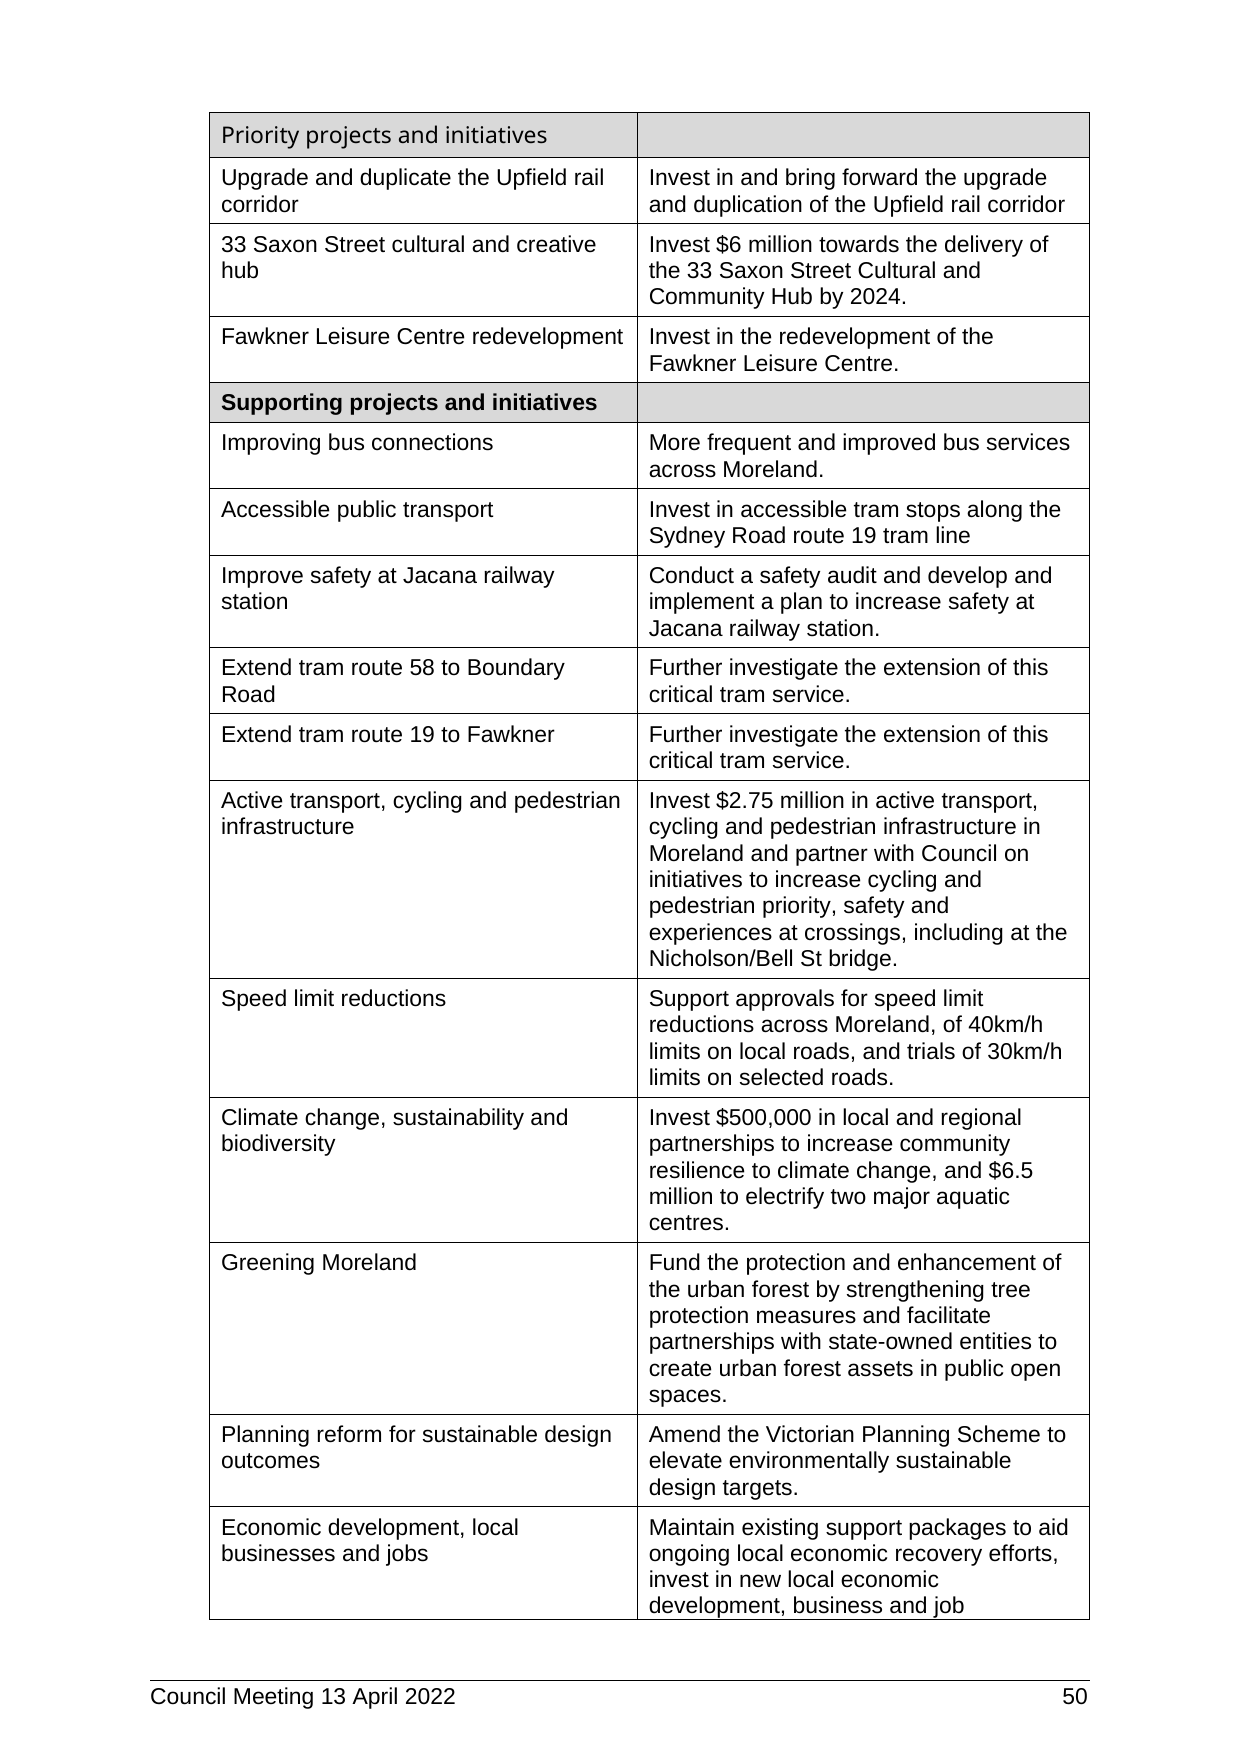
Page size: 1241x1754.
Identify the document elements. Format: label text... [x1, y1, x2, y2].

table_cell Amend the Victorian Planning Scheme to elevate environmentally sustainable design targets. [638, 1415, 1089, 1506]
table_cell Invest $2.75 million in active transport, cycling and pedestrian infrastructure in Moreland and partner with Council on initiatives to increase cycling and pedestrian priority, safety and experiences at crossings, including at the Nicholson/Bell St bridge. [638, 781, 1089, 978]
table_cell Further investigate the extension of this critical tram service. [638, 648, 1089, 713]
table_cell Speed limit reductions [210, 979, 637, 1097]
table_cell Invest in and bring forward the upgrade and duplication of the Upfield rail corridor [638, 158, 1089, 223]
table_cell Improving bus connections [210, 423, 637, 488]
table_cell Invest $6 million towards the delivery of the 33 Saxon Street Cultural and Community Hub by 2024. [638, 224, 1089, 316]
table_cell Invest in accessible tram stops along the Sydney Road route 19 tram line [638, 489, 1089, 554]
table_cell Fawkner Leisure Centre redevelopment [210, 317, 637, 382]
table_cell Further investigate the extension of this critical tram service. [638, 714, 1089, 779]
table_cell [210, 1507, 637, 1619]
table_cell Improve safety at Jacana railway station [210, 556, 637, 647]
table_cell More frequent and improved bus services across Moreland. [638, 423, 1089, 488]
table_cell Invest in the redevelopment of the Fawkner Leisure Centre. [638, 317, 1089, 382]
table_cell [638, 1507, 1089, 1619]
table_cell Conduct a safety audit and develop and implement a plan to increase safety at Jacana railway station. [638, 556, 1089, 647]
table_cell Fund the protection and enhancement of the urban forest by strengthening tree protection measures and facilitate partnerships with state-owned entities to create urban forest assets in public open spaces. [638, 1243, 1089, 1413]
table_cell Extend tram route 58 to Boundary Road [210, 648, 637, 713]
table_cell 33 Saxon Street cultural and creative hub [210, 224, 637, 316]
table_header [638, 113, 1089, 157]
table_header Priority projects and initiatives [210, 113, 637, 157]
table_cell Greening Moreland [210, 1243, 637, 1413]
table_cell Upgrade and duplicate the Upfield rail corridor [210, 158, 637, 223]
table_cell Supporting projects and initiatives [210, 383, 637, 422]
table_cell Accessible public transport [210, 489, 637, 554]
table_cell [638, 383, 1089, 422]
table_cell Extend tram route 19 to Fawkner [210, 714, 637, 779]
table_cell Climate change, sustainability and biodiversity [210, 1098, 637, 1242]
table_cell Invest $500,000 in local and regional partnerships to increase community resilience to climate change, and $6.5 million to electrify two major aquatic centres. [638, 1098, 1089, 1242]
table_cell Planning reform for sustainable design outcomes [210, 1415, 637, 1506]
table_cell Active transport, cycling and pedestrian infrastructure [210, 781, 637, 978]
table_cell Support approvals for speed limit reductions across Moreland, of 40km/h limits on local roads, and trials of 30km/h limits on selected roads. [638, 979, 1089, 1097]
